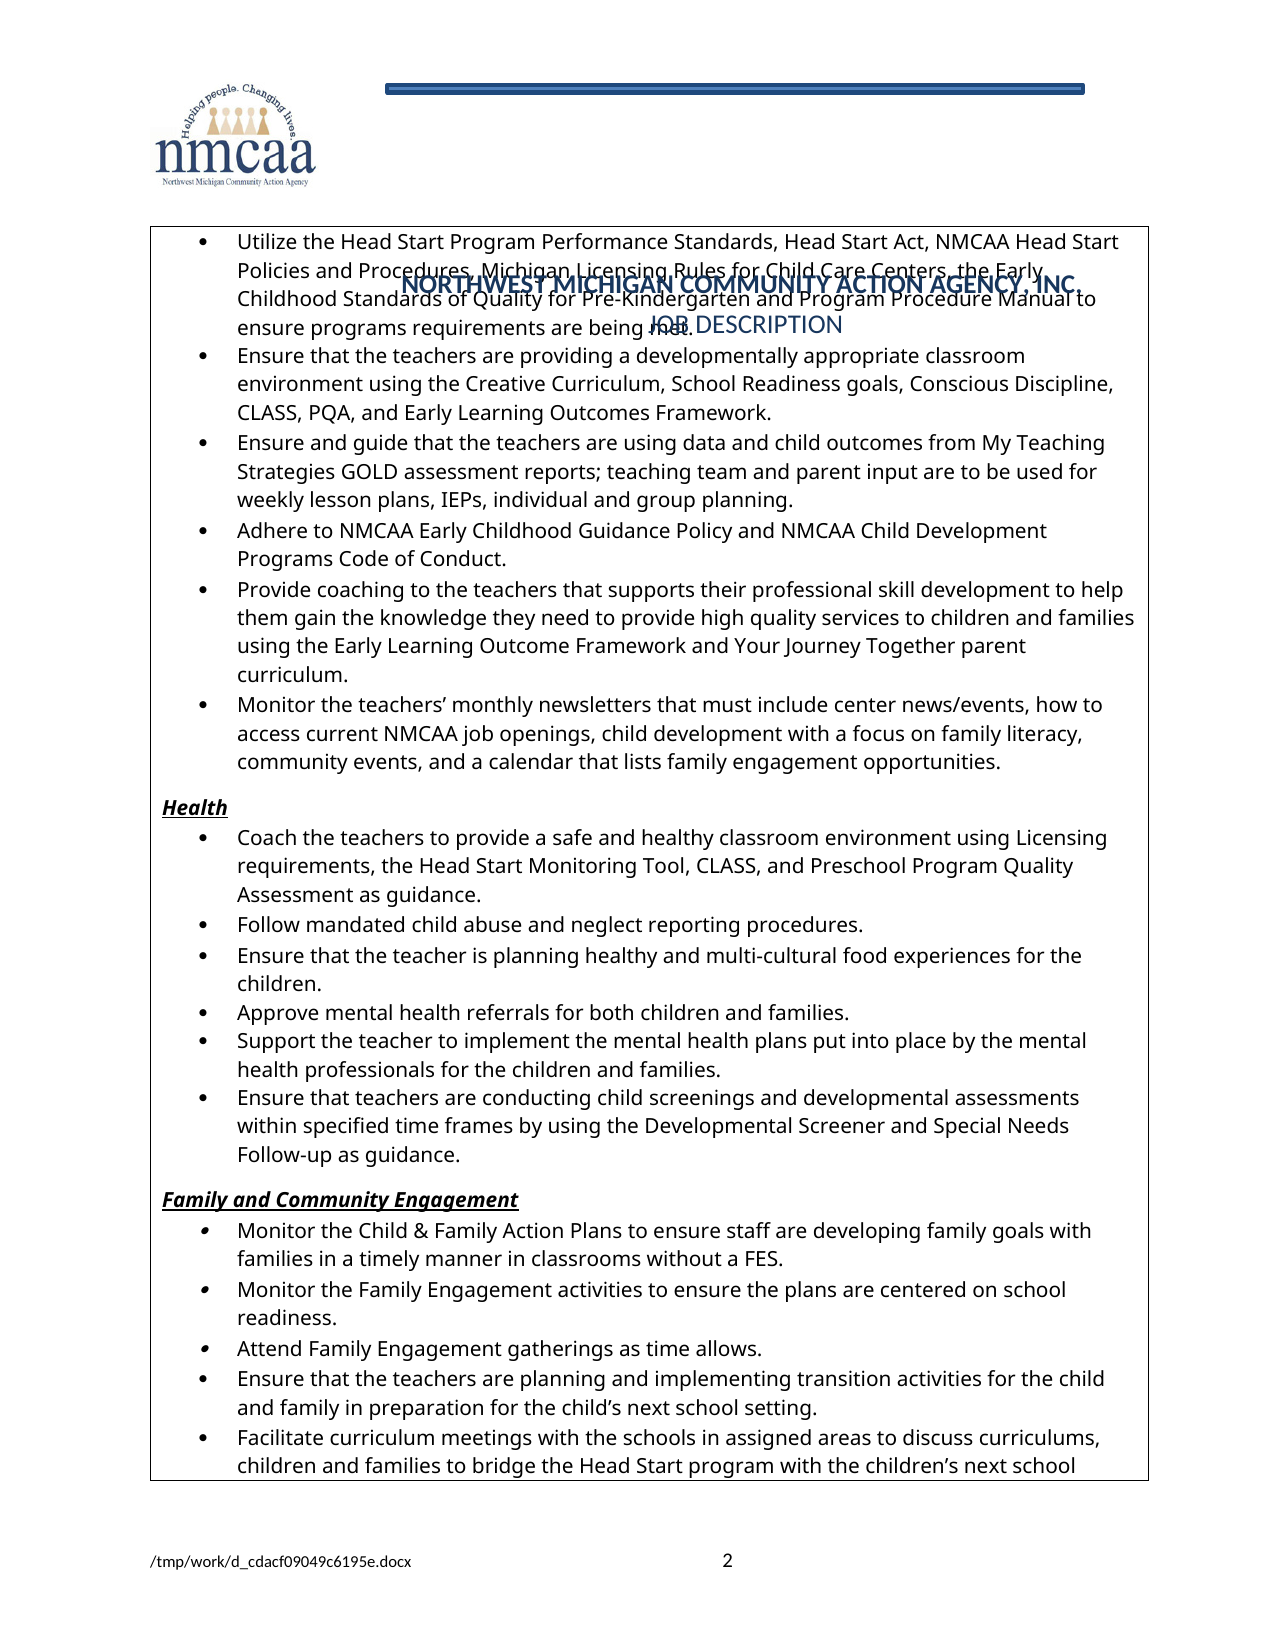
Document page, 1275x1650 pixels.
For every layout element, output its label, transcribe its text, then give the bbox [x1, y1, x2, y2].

picture [150, 75, 319, 191]
